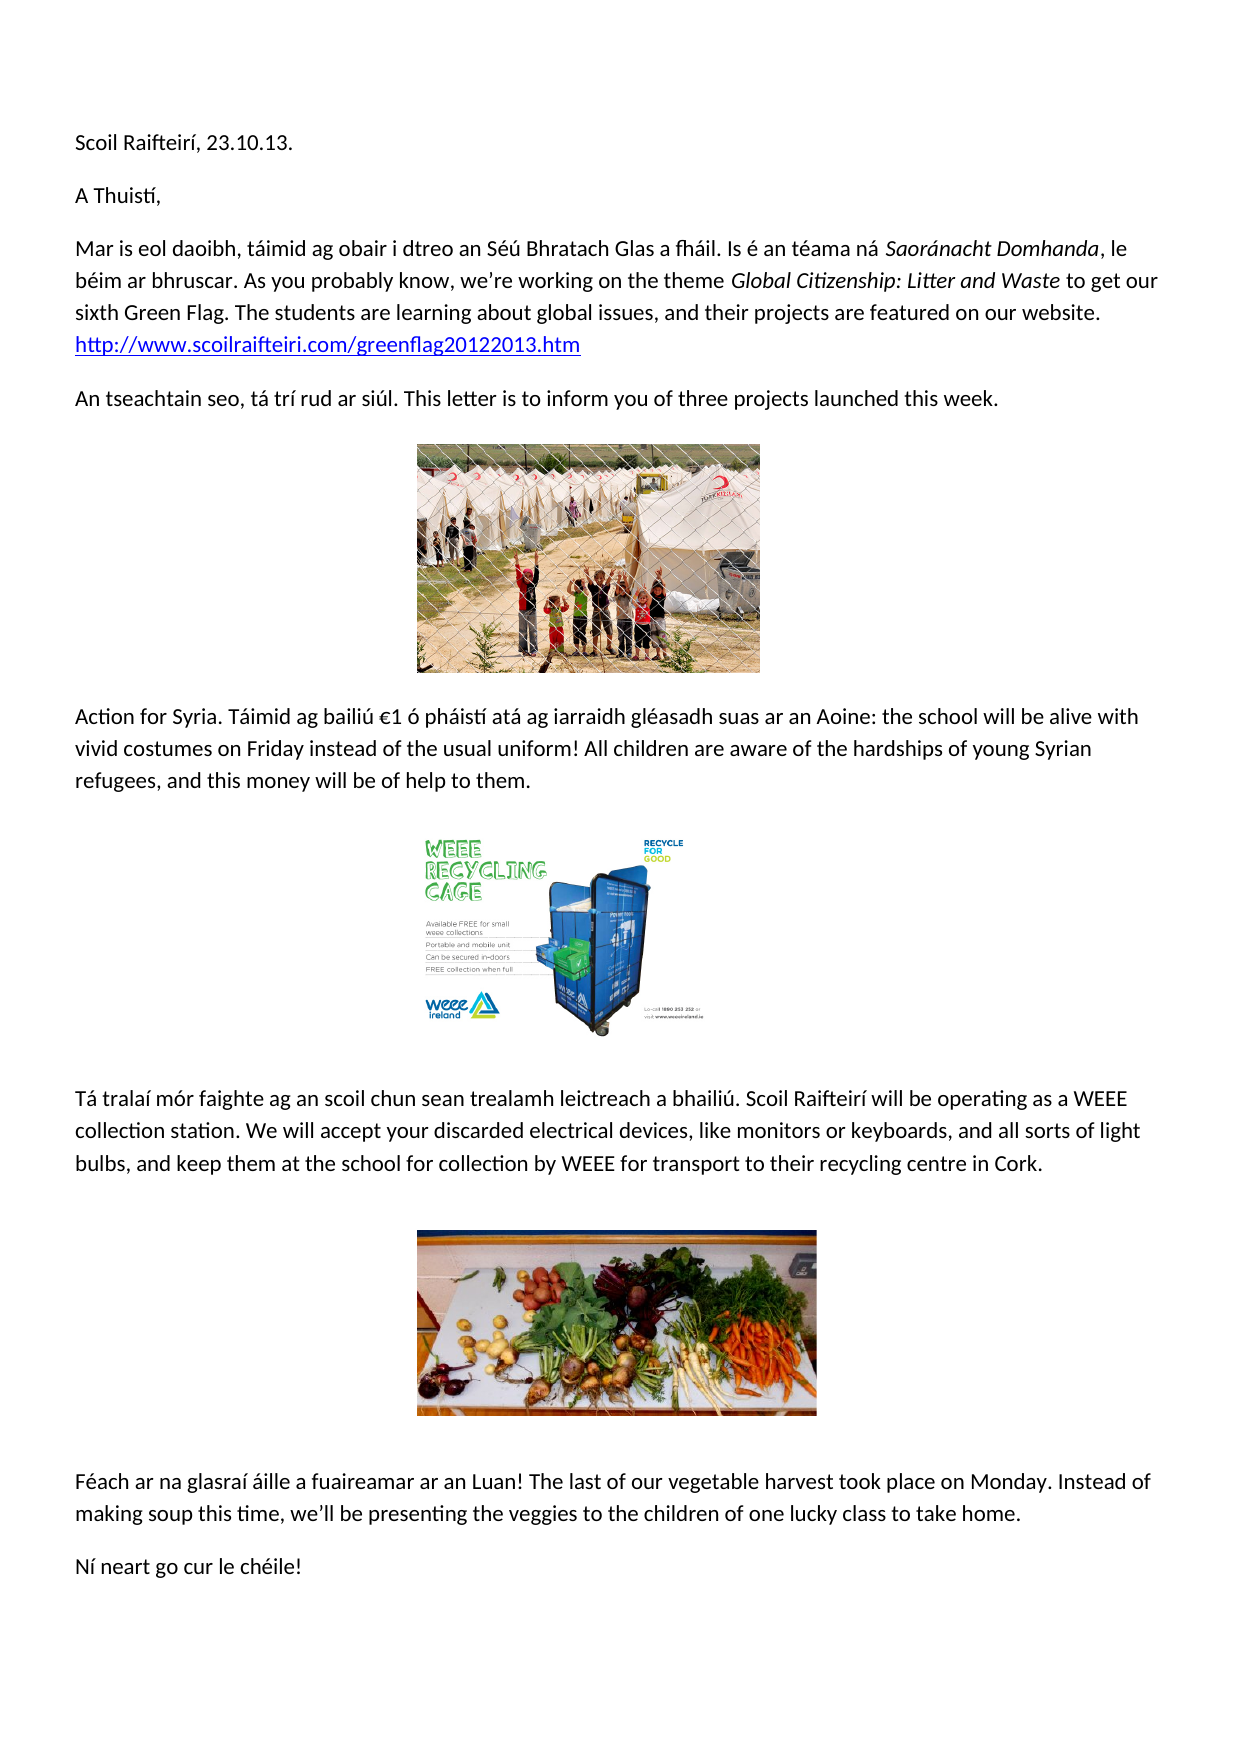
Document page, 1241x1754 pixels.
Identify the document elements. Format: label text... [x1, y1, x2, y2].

text Mar is eol daoibh, táimid ag obair i dtreo an Séú Bhratach Glas a fháil. Is é an téama ná Saoránacht Domhanda, le béim ar bhruscar. As you probably know, we’re working on the theme Global Citizenship: Litter and Waste to get our sixth Green Flag. The students are learning about global issues, and their projects are featured on our website. http://www.scoilraifteiri.com/greenflag20122013.htm [75, 234, 1165, 359]
text Féach ar na glasraí áille a fuaireamar ar an Luan! The last of our vegetable harvest took place on Monday. Instead of making soup this time, we’ll be presenting the veggies to the children of one lucky class to take home. [75, 1467, 1165, 1527]
text Action for Syria. Táimid ag bailiú €1 ó pháistí atá ag iarraidh gléasadh suas ar an Aoine: the school will be alive with vivid costumes on Friday instead of the usual uniform! All children are aware of the hardships of young Syrian refugees, and this money will be of help to them. [75, 702, 1165, 794]
picture [403, 817, 719, 1040]
text Ní neart go cur le chéile! [75, 1552, 1165, 1580]
text Scoil Raifteirí, 23.10.13. [75, 128, 1165, 156]
picture [417, 1230, 817, 1416]
text An tseachtain seo, tá trí rud ar siúl. This letter is to inform you of three projects launched this week. [75, 384, 1165, 412]
picture [417, 444, 760, 673]
text Tá tralaí mór faighte ag an scoil chun sean trealamh leictreach a bhailiú. Scoil Raifteirí will be operating as a WEEE collection station. We will accept your discarded electrical devices, like monitors or keyboards, and all sorts of light bulbs, and keep them at the school for collection by WEEE for transport to their recycling centre in Cork. [75, 1084, 1165, 1177]
text A Thuistí, [75, 181, 1165, 209]
